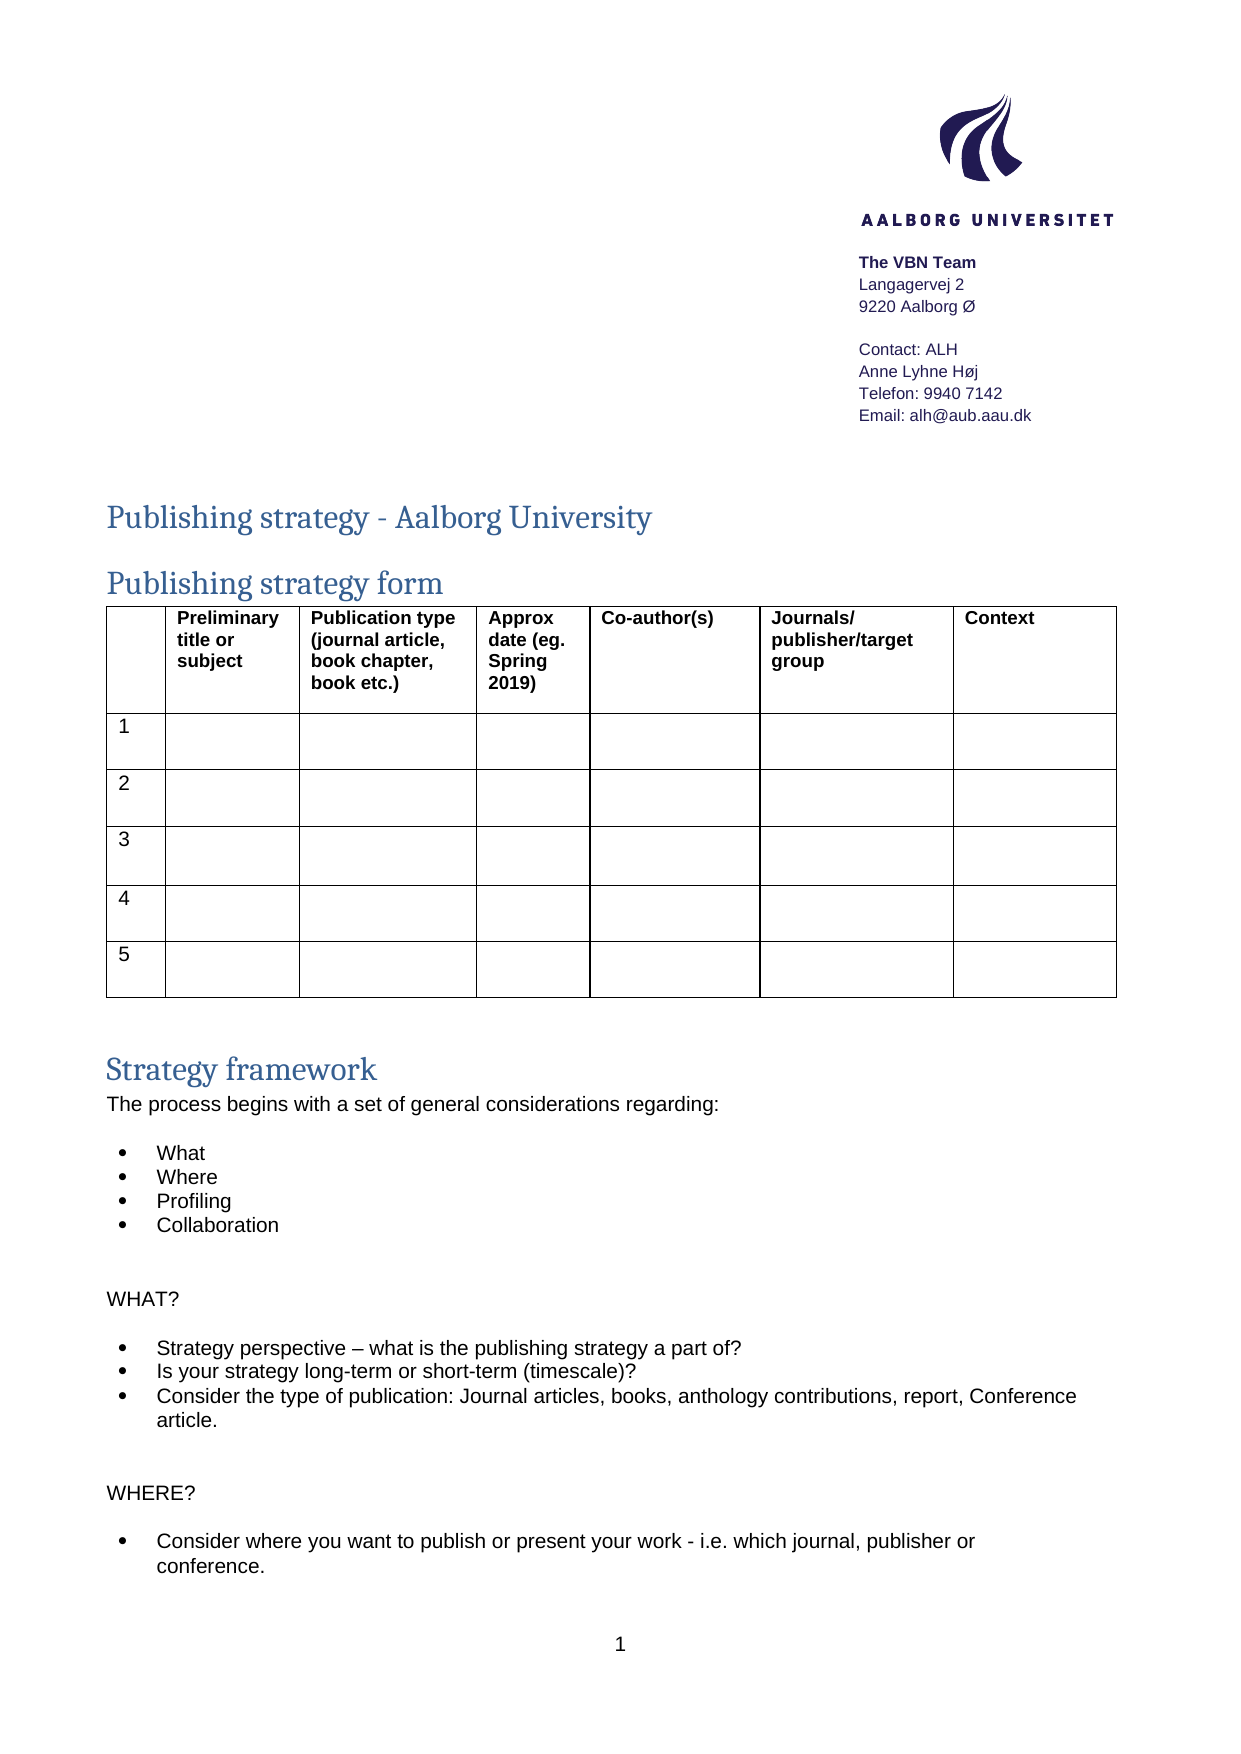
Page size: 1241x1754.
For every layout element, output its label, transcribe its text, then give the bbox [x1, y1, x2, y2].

table_cell [166, 886, 299, 941]
table_header Co-author(s) [591, 607, 759, 713]
table_cell [300, 942, 476, 997]
table_cell [300, 886, 476, 941]
table_cell [591, 770, 759, 826]
table_cell [591, 714, 759, 769]
list Profiling [119, 1189, 1084, 1213]
text The process begins with a set of general considerations regarding: [106, 1092, 1134, 1116]
picture [841, 73, 1134, 247]
table_cell 5 [107, 942, 165, 997]
table_cell [954, 942, 1116, 997]
table_cell [477, 886, 589, 941]
table_cell [166, 827, 299, 884]
subtitle Strategy framework [106, 1051, 1134, 1089]
table_cell [954, 827, 1116, 884]
list Collaboration [119, 1213, 1084, 1237]
text WHERE? [106, 1480, 1134, 1504]
table_cell [300, 714, 476, 769]
table_cell [477, 770, 589, 826]
table_cell 4 [107, 886, 165, 941]
list What [119, 1141, 1084, 1165]
table_cell [166, 714, 299, 769]
list Where [119, 1165, 1084, 1189]
table_cell [166, 942, 299, 997]
table_cell [954, 886, 1116, 941]
table_header Preliminary title or subject [166, 607, 299, 713]
table_cell 1 [107, 714, 165, 769]
table_header Context [954, 607, 1116, 713]
table_cell [761, 827, 953, 884]
table_header Approx date (eg. Spring 2019) [477, 607, 589, 713]
table_cell [761, 942, 953, 997]
table_header Journals/publisher/target group [761, 607, 953, 713]
table_cell [761, 714, 953, 769]
list Consider where you want to publish or present your work - i.e. which journal, publisher or conference. [119, 1529, 1084, 1577]
subtitle Publishing strategy - Aalborg University [106, 498, 1134, 537]
subtitle Publishing strategy form [106, 565, 1134, 603]
text WHAT? [106, 1286, 1134, 1310]
list Consider the type of publication: Journal articles, books, anthology contributions, report, Conference article. [119, 1383, 1084, 1431]
table_header [107, 607, 165, 713]
table_cell [954, 714, 1116, 769]
table_cell [954, 770, 1116, 826]
table_cell [591, 827, 759, 884]
table_cell [300, 827, 476, 884]
table_cell [477, 827, 589, 884]
list Is your strategy long-term or short-term (timescale)? [119, 1359, 1084, 1383]
table_cell [166, 770, 299, 826]
table_cell [761, 770, 953, 826]
table_header Publication type (journal article, book chapter, book etc.) [300, 607, 476, 713]
table_cell [761, 886, 953, 941]
table_cell [591, 886, 759, 941]
table_cell 3 [107, 827, 165, 884]
list Strategy perspective – what is the publishing strategy a part of? [119, 1335, 1084, 1359]
table_cell 2 [107, 770, 165, 826]
table_cell [300, 770, 476, 826]
table_cell [477, 714, 589, 769]
table_cell [591, 942, 759, 997]
table_cell [477, 942, 589, 997]
